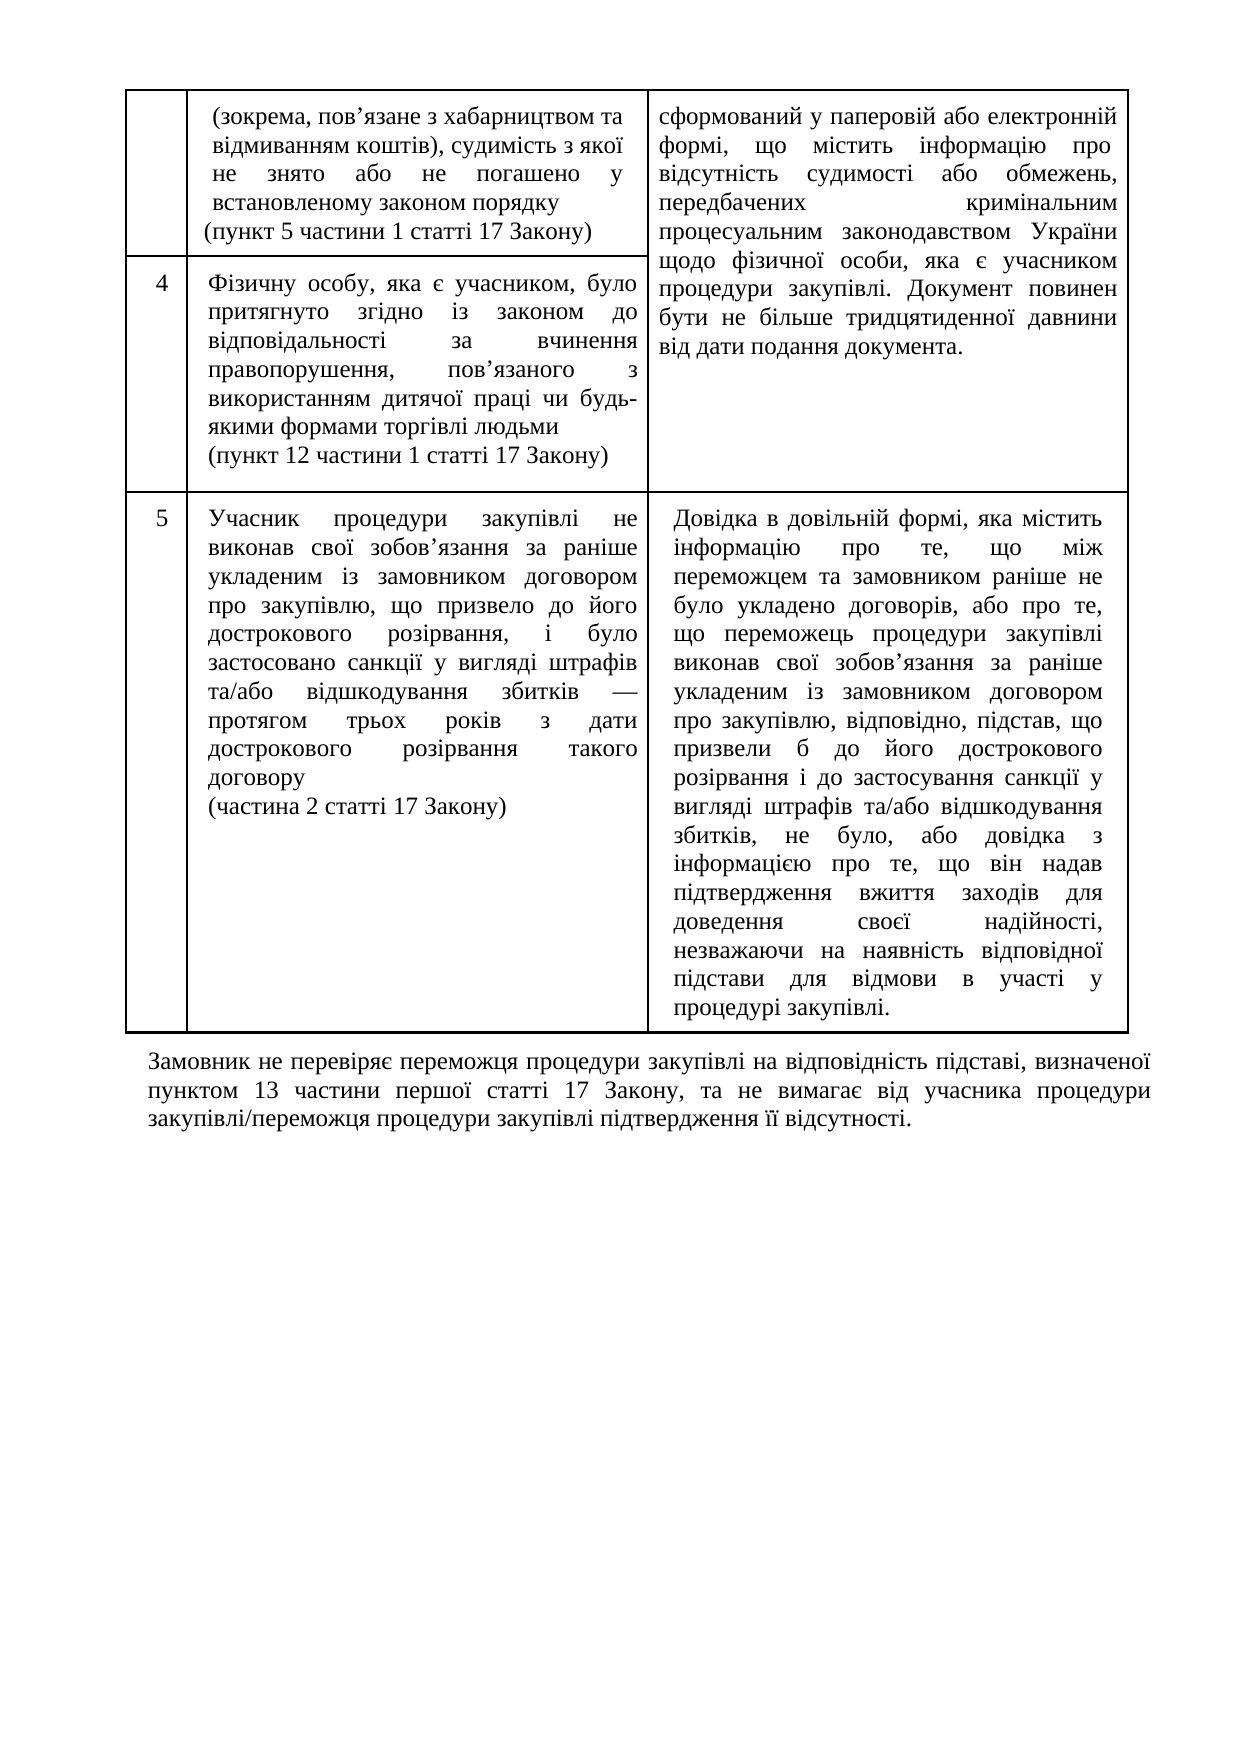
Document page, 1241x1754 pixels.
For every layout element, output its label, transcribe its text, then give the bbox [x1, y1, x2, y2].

table_cell Довідка в довільній формі, яка містить інформацію про те, що між переможцем та замовником раніше не було укладено договорів, або про те, що переможець процедури закупівлі виконав свої зобов’язання за раніше укладеним із замовником договором про закупівлю, відповідно, підстав, що призвели б до його дострокового розірвання і до застосування санкції у вигляді штрафів та/або відшкодування збитків, не було, або довідка з інформацією про те, що він надав підтвердження вжиття заходів для доведення своєї надійності, незважаючи на наявність відповідної підстави для відмови в участі у процедурі закупівлі. [649, 493, 1127, 1031]
table_cell 4 [127, 257, 186, 491]
table_cell Фізичну особу, яка є учасником, було притягнуто згідно із законом до відповідальності за вчинення правопорушення, пов’язаного з використанням дитячої праці чи будь-якими формами торгівлі людьми (пункт 12 частини 1 статті 17 Закону) [188, 257, 647, 491]
table_cell 2 [127, 91, 186, 255]
table_cell 5 [127, 493, 186, 1031]
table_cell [188, 91, 647, 255]
text Замовник не перевіряє переможця процедури закупівлі на відповідність підставі, визначеної пунктом 13 частини першої статті 17 Закону, та не вимагає від учасника процедури закупівлі/переможця процедури закупівлі підтвердження її відсутності. [148, 1046, 1152, 1132]
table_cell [649, 91, 1127, 491]
table_cell Учасник процедури закупівлі не виконав свої зобов’язання за раніше укладеним із замовником договором про закупівлю, що призвело до його дострокового розірвання, і було застосовано санкції у вигляді штрафів та/або відшкодування збитків — протягом трьох років з дати дострокового розірвання такого договору (частина 2 статті 17 Закону) [188, 493, 647, 1031]
